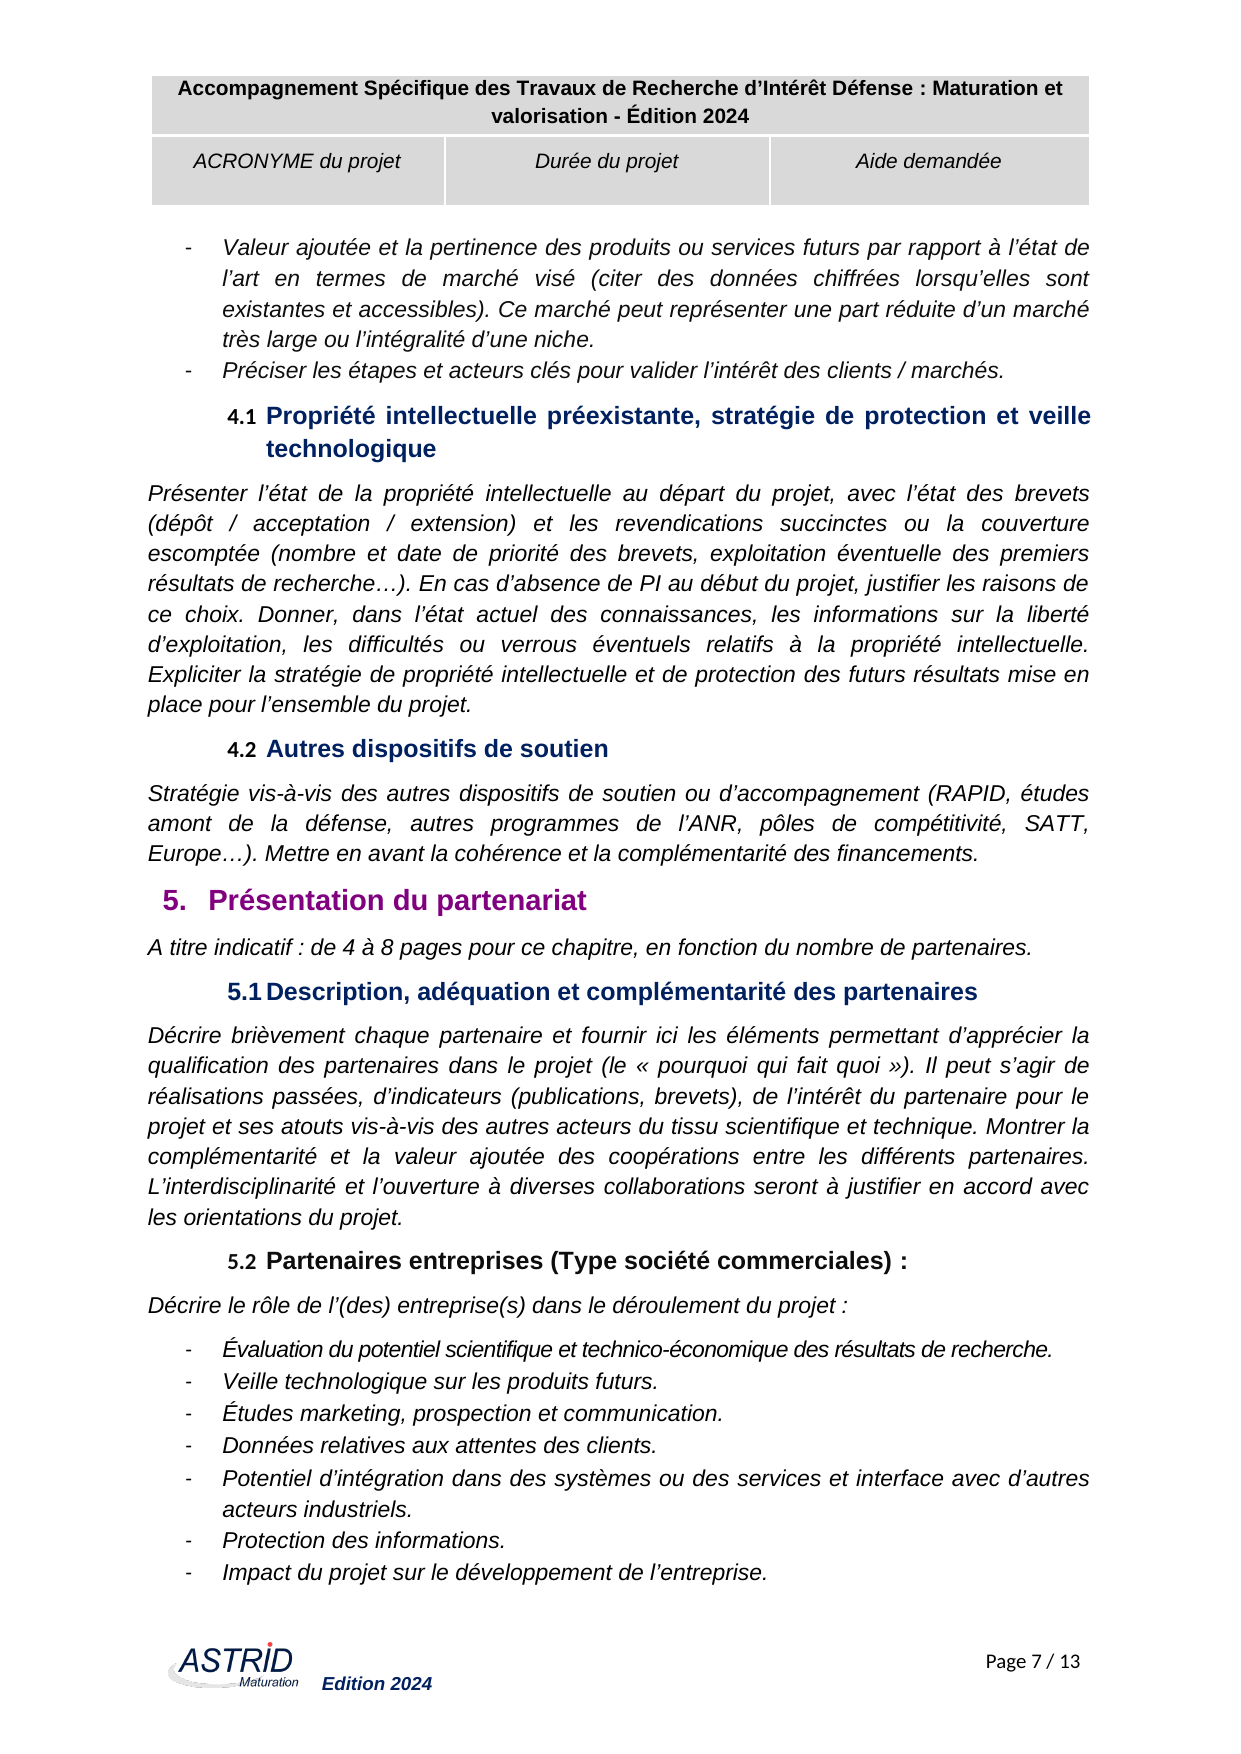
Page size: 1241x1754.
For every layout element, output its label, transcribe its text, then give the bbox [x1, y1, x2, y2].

list Études marketing, prospection et communication. [185, 1399, 1092, 1427]
text Stratégie vis-à-vis des autres dispositifs de soutien ou d’accompagnement (RAPID, études amont de la défense, autres programmes de l’ANR, pôles de compétitivité, SATT, Europe…). Mettre en avant la cohérence et la complémentarité des financements. [148, 780, 1092, 867]
list Préciser les étapes et acteurs clés pour valider l’intérêt des clients / marchés. [185, 356, 1092, 384]
list Données relatives aux attentes des clients. [185, 1432, 1092, 1459]
list Protection des informations. [185, 1526, 1092, 1554]
subtitle Description, adéquation et complémentarité des partenaires [227, 977, 1092, 1006]
text A titre indicatif : de 4 à 8 pages pour ce chapitre, en fonction du nombre de partenaires. [148, 934, 1092, 960]
subtitle Autres dispositifs de soutien [227, 734, 1092, 763]
picture [162, 1634, 303, 1691]
list Potentiel d’intégration dans des systèmes ou des services et interface avec d’autres acteurs industriels. [185, 1464, 1092, 1522]
list Évaluation du potentiel scientifique et technico-économique des résultats de recherche. [185, 1335, 1092, 1363]
subtitle Propriété intellectuelle préexistante, stratégie de protection et veille technologique [227, 401, 1092, 463]
list Veille technologique sur les produits futurs. [185, 1367, 1092, 1395]
text Décrire le rôle de l’(des) entreprise(s) dans le déroulement du projet : [148, 1292, 1092, 1319]
text Décrire brièvement chaque partenaire et fournir ici les éléments permettant d’apprécier la qualification des partenaires dans le projet (le « pourquoi qui fait quoi »). Il peut s’agir de réalisations passées, d’indicateurs (publications, brevets), de l’intérêt du partenaire pour le projet et ses atouts vis-à-vis des autres acteurs du tissu scientifique et technique. Montrer la complémentarité et la valeur ajoutée des coopérations entre les différents partenaires. L’interdisciplinarité et l’ouverture à diverses collaborations seront à justifier en accord avec les orientations du projet. [148, 1022, 1092, 1230]
subtitle Partenaires entreprises (Type société commerciales) : [227, 1246, 1092, 1275]
list Impact du projet sur le développement de l’entreprise. [185, 1558, 1092, 1586]
subtitle Présentation du partenariat [162, 883, 1092, 917]
list Valeur ajoutée et la pertinence des produits ou services futurs par rapport à l’état de l’art en termes de marché visé (citer des données chiffrées lorsqu’elles sont existantes et accessibles). Ce marché peut représenter une part réduite d’un marché très large ou l’intégralité d’une niche. [185, 233, 1092, 352]
text Présenter l’état de la propriété intellectuelle au départ du projet, avec l’état des brevets (dépôt / acceptation / extension) et les revendications succinctes ou la couverture escomptée (nombre et date de priorité des brevets, exploitation éventuelle des premiers résultats de recherche…). En cas d’absence de PI au début du projet, justifier les raisons de ce choix. Donner, dans l’état actuel des connaissances, les informations sur la liberté d’exploitation, les difficultés ou verrous éventuels relatifs à la propriété intellectuelle. Expliciter la stratégie de propriété intellectuelle et de protection des futurs résultats mise en place pour l’ensemble du projet. [148, 480, 1092, 717]
